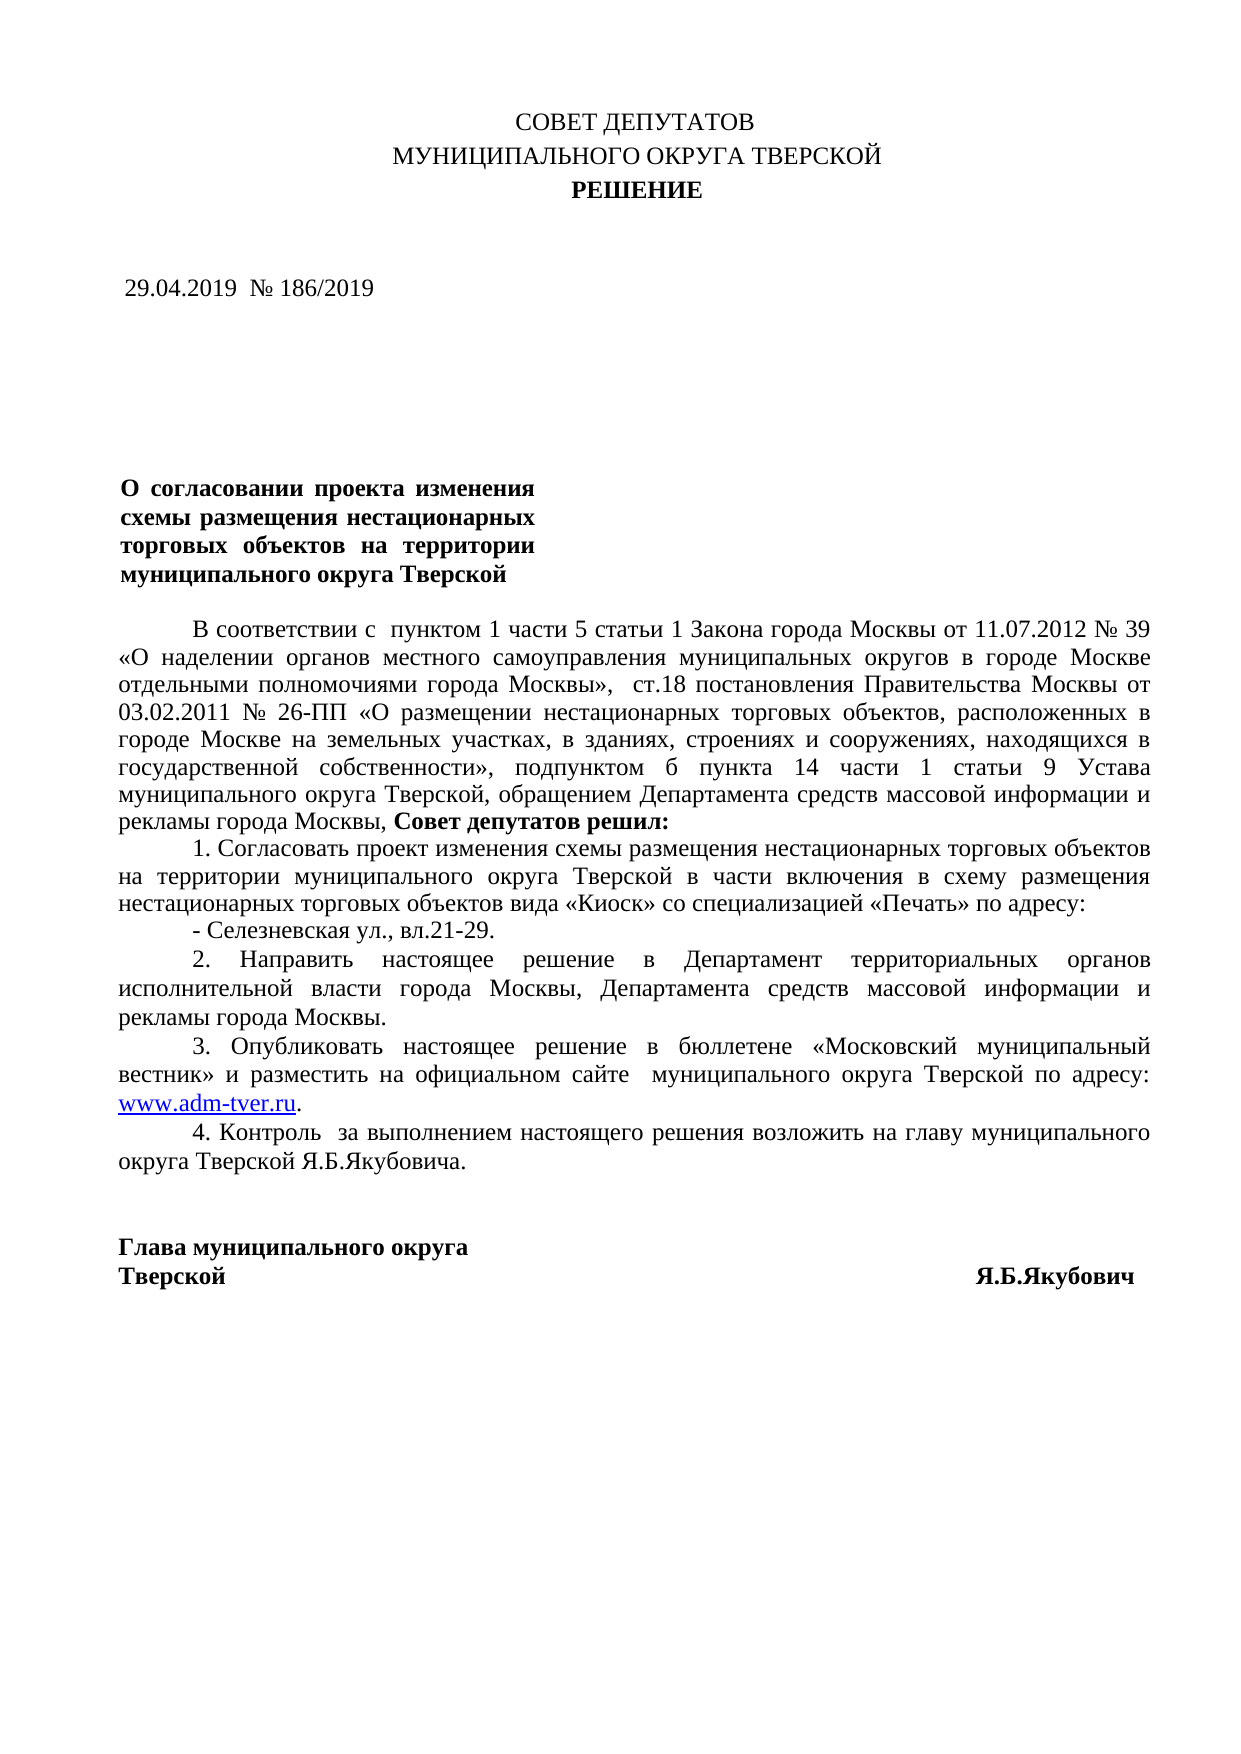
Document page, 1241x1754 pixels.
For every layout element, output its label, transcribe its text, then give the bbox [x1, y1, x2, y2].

text В соответствии с пунктом 1 части 5 статьи 1 Закона города Москвы от 11.07.2012 № 39 «О наделении органов местного самоуправления муниципальных округов в городе Москве отдельными полномочиями города Москвы», ст.18 постановления Правительства Москвы от 03.02.2011 № 26-ПП «О размещении нестационарных торговых объектов, расположенных в городе Москве на земельных участках, в зданиях, строениях и сооружениях, находящихся в государственной собственности», подпунктом б пункта 14 части 1 статьи 9 Устава муниципального округа Тверской, обращением Департамента средств массовой информации и рекламы города Москвы, Совет депутатов решил: [118, 616, 1152, 835]
text Тверской Я.Б.Якубович [118, 1261, 1152, 1289]
text - Селезневская ул., вл.21-29. [118, 917, 1152, 944]
text 2. Направить настоящее решение в Департамент территориальных органов исполнительной власти города Москвы, Департамента средств массовой информации и рекламы города Москвы. [118, 944, 1152, 1031]
text 4. Контроль за выполнением настоящего решения возложить на главу муниципального округа Тверской Я.Б.Якубовича. [118, 1117, 1152, 1174]
table_header О согласовании проекта изменения схемы размещения нестационарных торговых объектов на территории муниципального округа Тверской [109, 473, 546, 588]
text 3. Опубликовать настоящее решение в бюллетене «Московский муниципальный вестник» и разместить на официальном сайте муниципального округа Тверской по адресу: www.adm-tver.ru. [118, 1031, 1152, 1117]
text 29.04.2019 № 186/2019 [118, 273, 1152, 302]
text РЕШЕНИЕ [122, 171, 1152, 205]
text СОВЕТ ДЕПУТАТОВ [118, 103, 1152, 137]
text Глава муниципального округа [118, 1232, 1152, 1261]
text МУНИЦИПАЛЬНОГО ОКРУГА ТВЕРСКОЙ [122, 137, 1152, 171]
text 1. Согласовать проект изменения схемы размещения нестационарных торговых объектов на территории муниципального округа Тверской в части включения в схему размещения нестационарных торговых объектов вида «Киоск» со специализацией «Печать» по адресу: [118, 835, 1152, 917]
